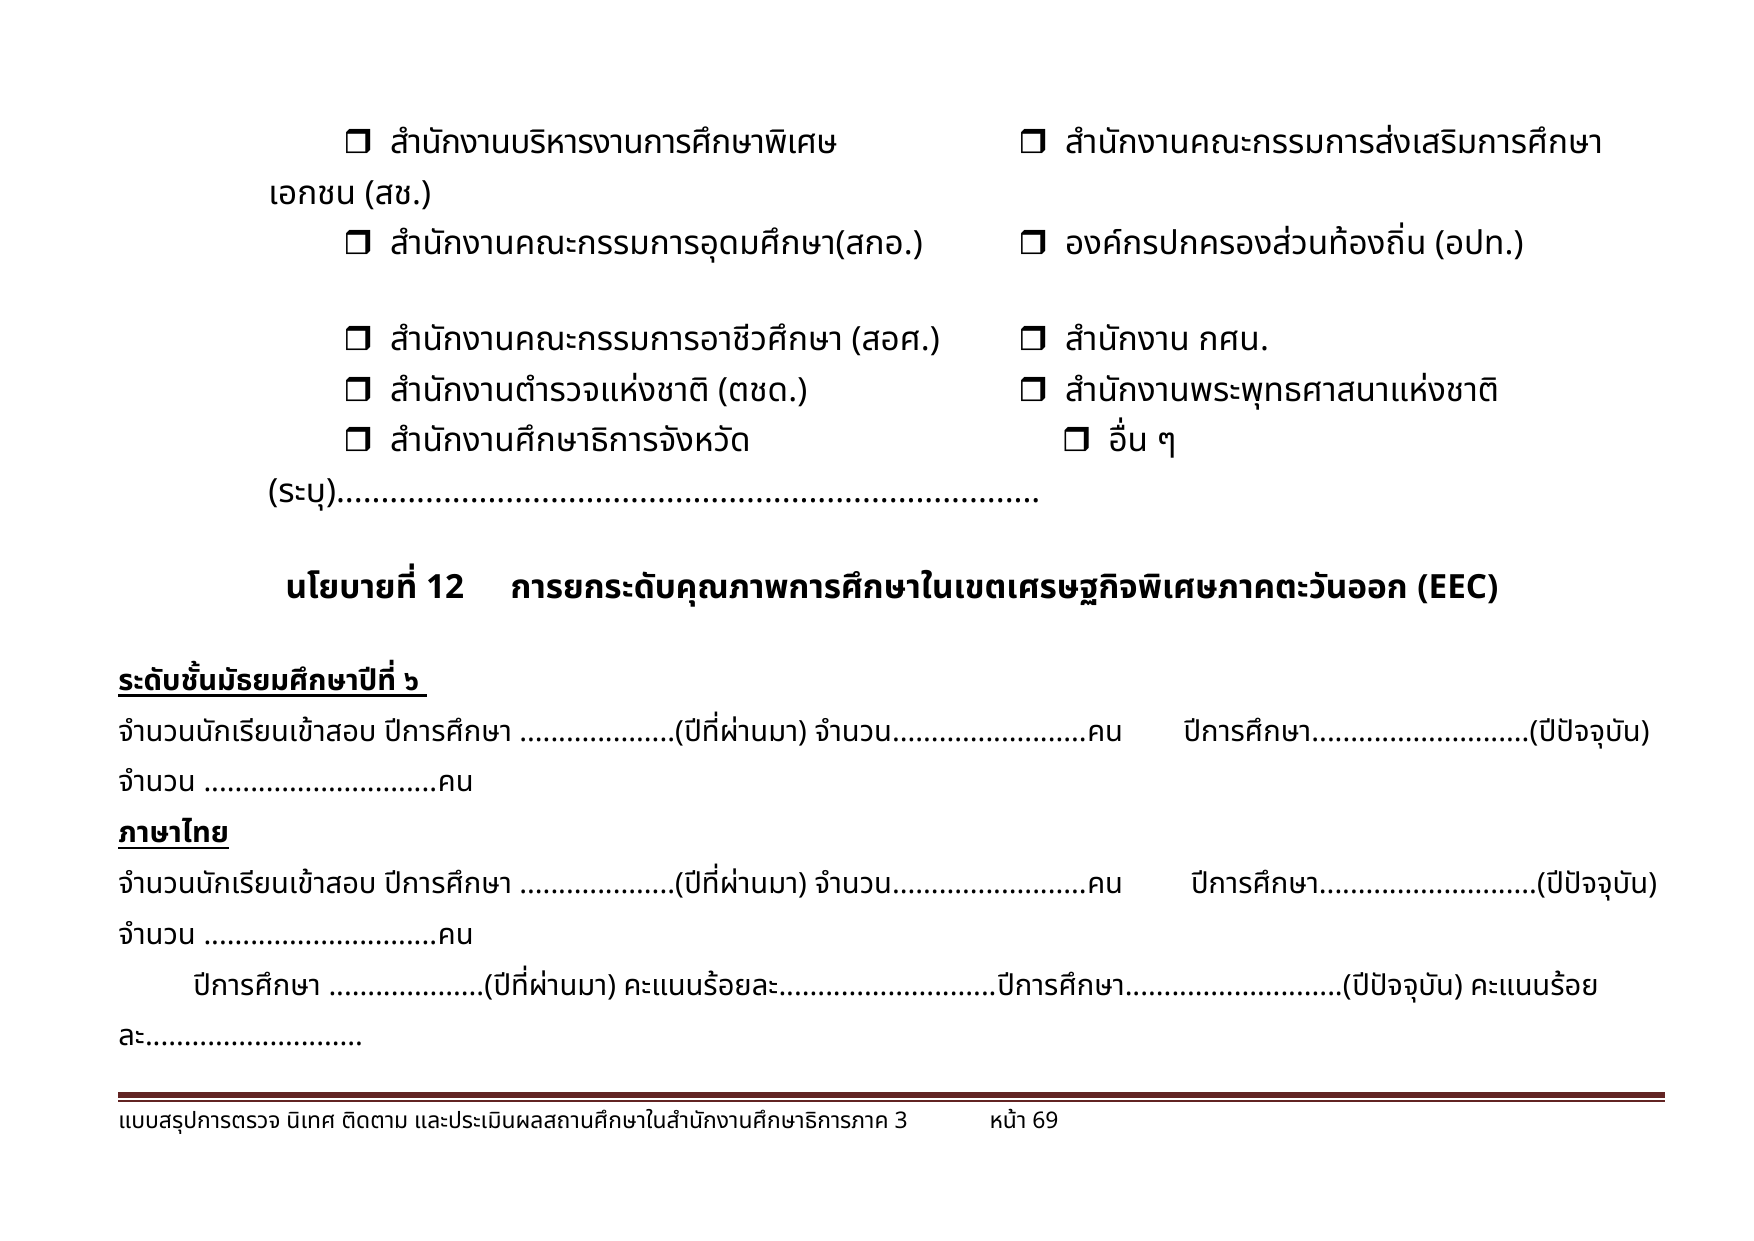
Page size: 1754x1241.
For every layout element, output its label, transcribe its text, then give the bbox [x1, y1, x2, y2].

text นโยบายที่ 12 การยกระดับคุณภาพการศึกษาในเขตเศรษฐกิจพิเศษภาคตะวันออก (EEC) [118, 563, 1665, 613]
list สำนักงานตำรวจแห่งชาติ (ตชด.) สำนักงานพระพุทธศาสนาแห่งชาติ [193, 366, 1729, 416]
text ระดับชั้นมัธยมศึกษาปีที่ ๖ [118, 659, 1665, 703]
text สำนักงานบริหารงานการศึกษาพิเศษ สำนักงานคณะกรรมการส่งเสริมการศึกษาเอกชน (สช.) [268, 118, 1665, 219]
text สำนักงานคณะกรรมการอาชีวศึกษา (สอศ.) สำนักงาน กศน. [268, 315, 1665, 366]
list สำนักงานศึกษาธิการจังหวัด อื่น ๆ (ระบุ)............................................................................... [268, 416, 1729, 517]
text สำนักงานคณะกรรมการอุดมศึกษา(สกอ.) องค์กรปกครองส่วนท้องถิ่น (อปท.) [268, 219, 1665, 315]
text ภาษาไทย [118, 811, 1665, 856]
